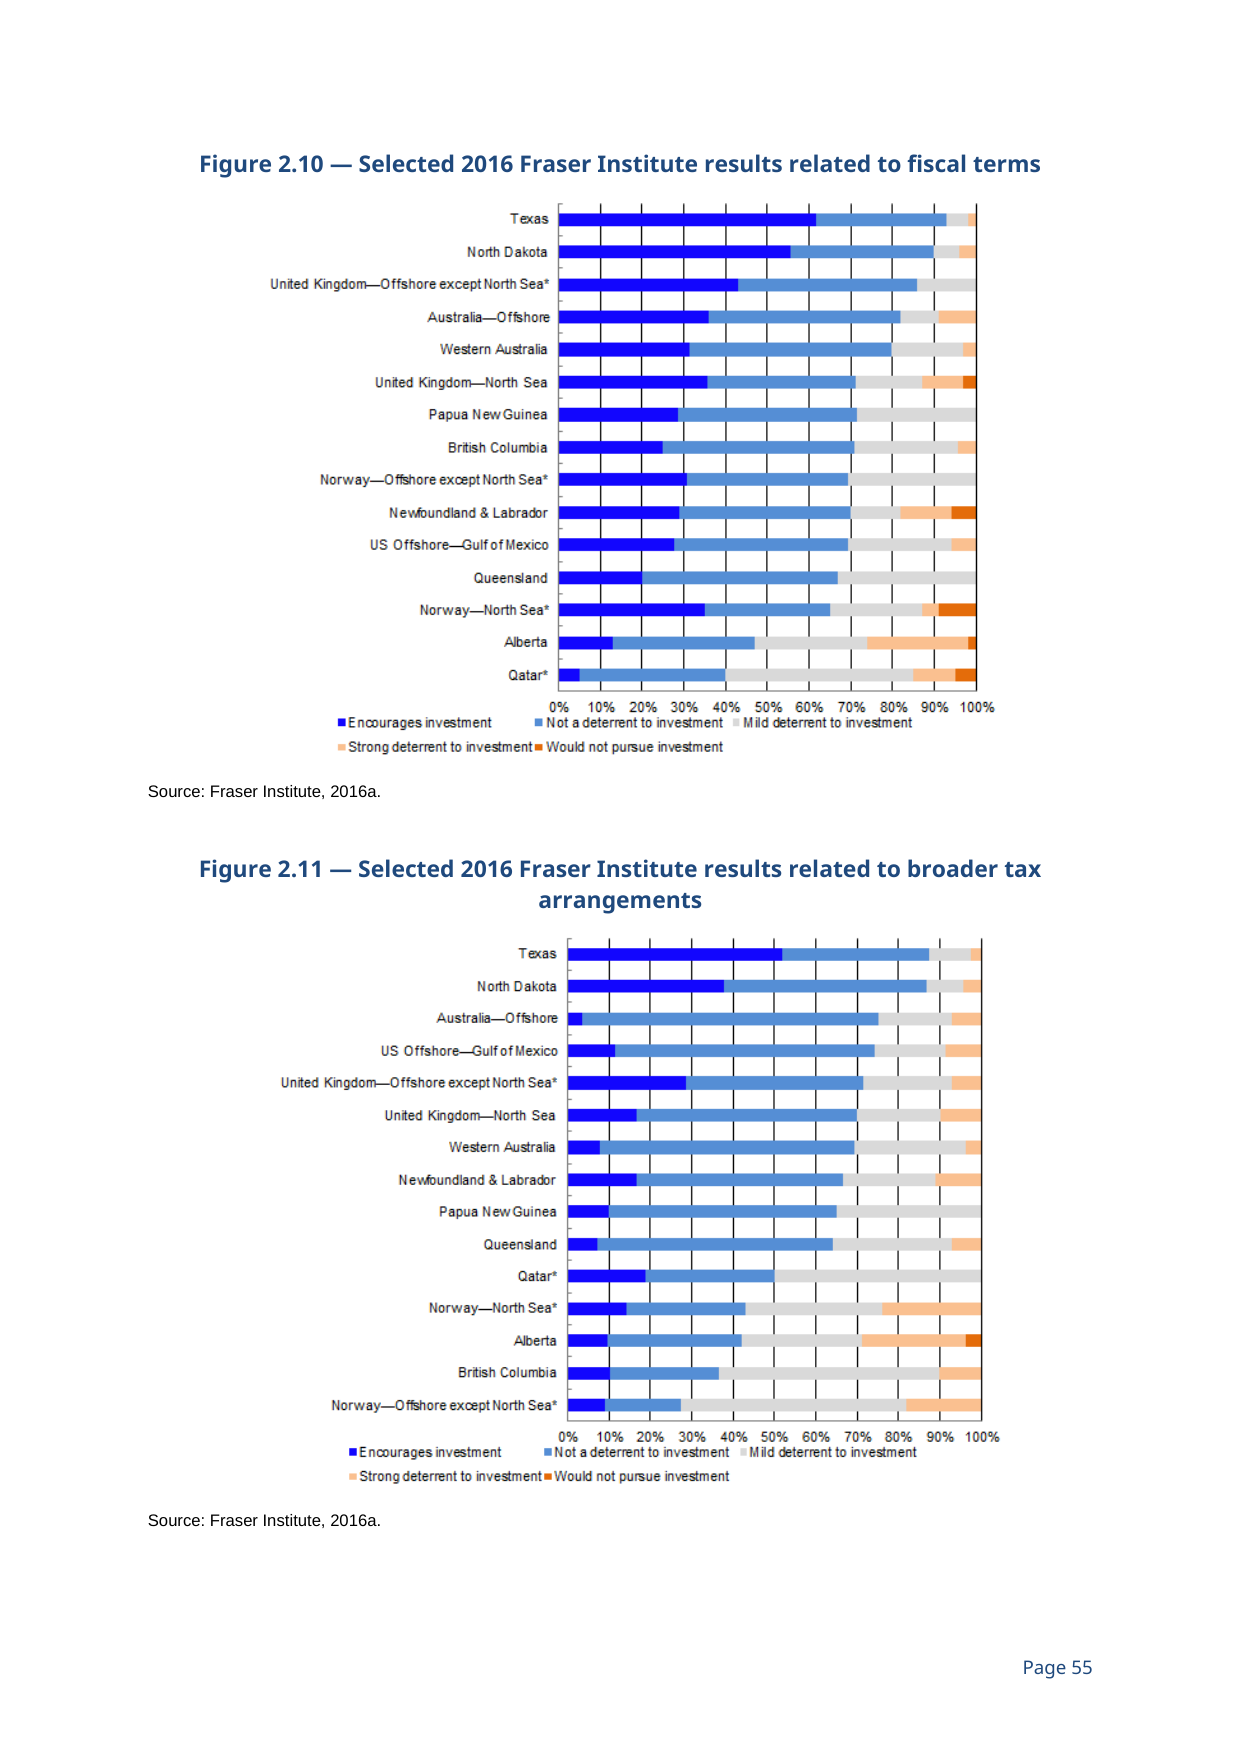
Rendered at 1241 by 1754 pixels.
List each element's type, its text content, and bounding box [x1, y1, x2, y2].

picture [255, 188, 999, 780]
picture [267, 923, 1009, 1509]
subtitle Figure 2.10 — Selected 2016 Fraser Institute results related to fiscal terms [148, 148, 1092, 179]
subtitle Figure 2.11 — Selected 2016 Fraser Institute results related to broader tax arrangements [148, 853, 1092, 915]
